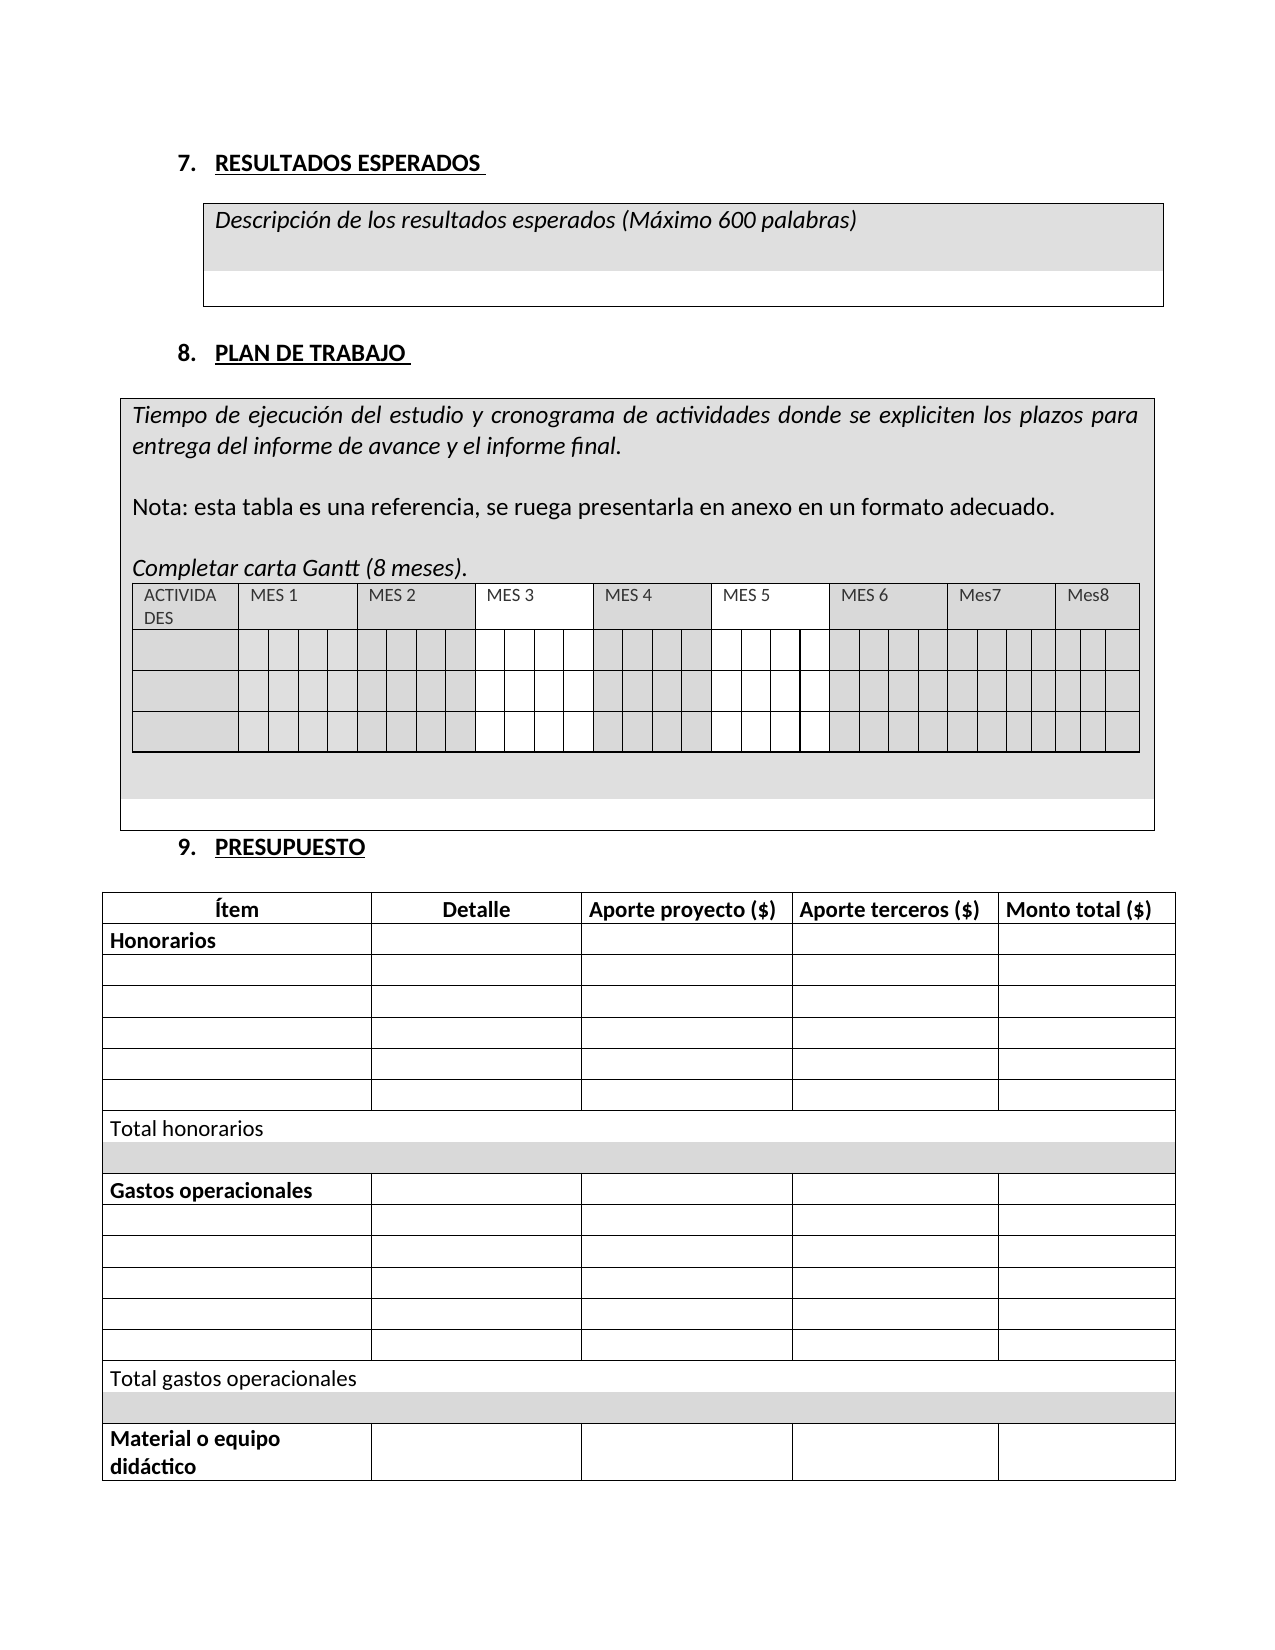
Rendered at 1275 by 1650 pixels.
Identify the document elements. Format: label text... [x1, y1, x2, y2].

list RESULTADOS ESPERADOS [177, 148, 1098, 178]
table_cell [582, 1142, 792, 1173]
table_cell [103, 986, 371, 1017]
table_header Aporte terceros ($) [793, 893, 998, 923]
table_cell [582, 1018, 792, 1048]
table_cell [371, 1142, 582, 1173]
table_cell [582, 1049, 792, 1079]
table_cell [793, 1268, 998, 1298]
table_cell [792, 1142, 998, 1173]
table_cell [793, 924, 998, 954]
table_cell [103, 1236, 371, 1267]
table_cell [582, 1080, 792, 1110]
table_cell [372, 1330, 581, 1360]
table_cell [582, 1330, 792, 1360]
table_cell [999, 924, 1175, 954]
table_header Ítem [103, 893, 371, 923]
table_cell [793, 1080, 998, 1110]
table_cell [372, 1049, 581, 1079]
table_cell [999, 1205, 1175, 1235]
table_cell [999, 1424, 1175, 1480]
table_cell [999, 955, 1175, 985]
table_cell [793, 1205, 998, 1235]
table_cell Gastos operacionales [103, 1174, 371, 1204]
table_cell [999, 1268, 1175, 1298]
table_cell [372, 1205, 581, 1235]
table_cell [372, 986, 581, 1017]
table_header Aporte proyecto ($) [582, 893, 792, 923]
table_cell [582, 1268, 792, 1298]
table_cell [998, 1111, 1175, 1142]
table_cell [582, 955, 792, 985]
table_cell [999, 1299, 1175, 1329]
table_cell [372, 955, 581, 985]
table_cell [582, 1174, 792, 1204]
table_cell [371, 1392, 582, 1423]
table_cell [103, 955, 371, 985]
table_cell [999, 1174, 1175, 1204]
table_cell [999, 1049, 1175, 1079]
table_cell [998, 1392, 1175, 1423]
table_cell [103, 1018, 371, 1048]
table_cell Total gastos operacionales [103, 1361, 998, 1392]
table_cell [793, 1330, 998, 1360]
list PLAN DE TRABAJO [177, 337, 1098, 368]
list PRESUPUESTO [177, 831, 1098, 861]
table_cell [793, 1236, 998, 1267]
table_cell [998, 1142, 1175, 1173]
table_cell [204, 271, 1163, 306]
table_cell [793, 1424, 998, 1480]
table_cell [372, 1018, 581, 1048]
table_cell [103, 1205, 371, 1235]
table_cell [999, 1080, 1175, 1110]
table_cell [372, 1236, 581, 1267]
table_cell [999, 1018, 1175, 1048]
table_cell Honorarios [103, 924, 371, 954]
table_cell [103, 1080, 371, 1110]
table_cell [372, 924, 581, 954]
table_header Descripción de los resultados esperados (Máximo 600 palabras) [204, 204, 1163, 271]
table_cell [999, 986, 1175, 1017]
table_cell [582, 1299, 792, 1329]
table_cell [103, 1299, 371, 1329]
table_cell [793, 955, 998, 985]
table_cell [582, 1424, 792, 1480]
table_cell [792, 1392, 998, 1423]
table_cell [372, 1299, 581, 1329]
table_cell [793, 1174, 998, 1204]
table_cell [793, 1299, 998, 1329]
table_cell [793, 1018, 998, 1048]
table_cell Material o equipo didáctico [103, 1424, 371, 1480]
table_cell [582, 1236, 792, 1267]
table_cell [582, 1205, 792, 1235]
table_header Detalle [372, 893, 581, 923]
table_header Tiempo de ejecución del estudio y cronograma de actividades donde se expliciten los plazos para entrega del informe de avance y el informe final. Nota: esta tabla es una referencia, se ruega presentarla en anexo en un formato adecuado. Completar carta Gantt (8 meses). [121, 399, 1154, 799]
table_cell [582, 986, 792, 1017]
table_cell [582, 1392, 792, 1423]
table_cell Total honorarios [103, 1111, 998, 1142]
table_cell [372, 1424, 581, 1480]
table_cell [103, 1330, 371, 1360]
table_cell [372, 1080, 581, 1110]
table_cell [999, 1236, 1175, 1267]
table_cell [121, 799, 1154, 829]
table_cell [103, 1268, 371, 1298]
table_cell [793, 1049, 998, 1079]
table_cell [103, 1392, 371, 1423]
table_cell [998, 1361, 1175, 1392]
table_cell [793, 986, 998, 1017]
table_cell [103, 1049, 371, 1079]
table_cell [999, 1330, 1175, 1360]
table_header Monto total ($) [999, 893, 1175, 923]
table_cell [103, 1142, 371, 1173]
table_cell [372, 1268, 581, 1298]
table_cell [372, 1174, 581, 1204]
table_cell [582, 924, 792, 954]
